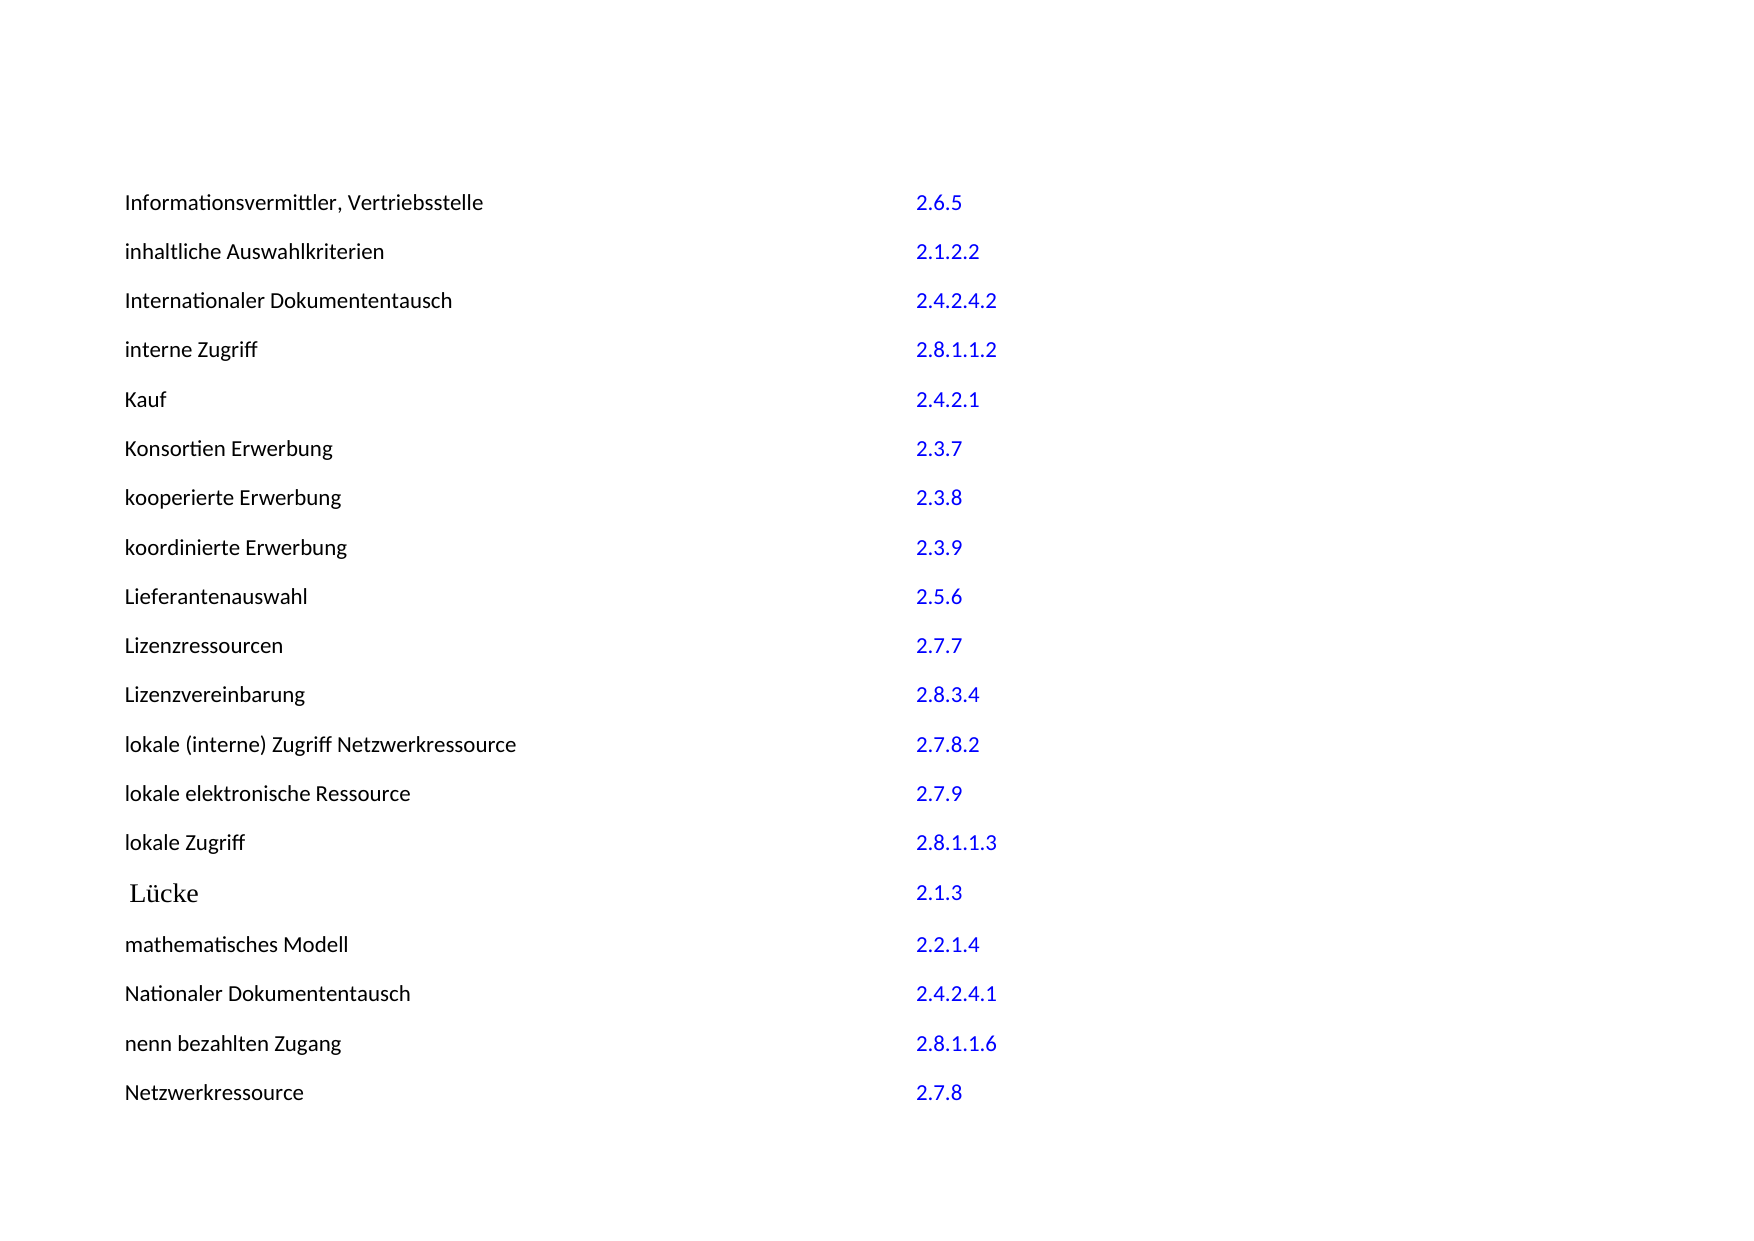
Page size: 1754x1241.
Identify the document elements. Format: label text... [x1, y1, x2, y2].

table_cell lokale (interne) Zugriff Netzwerkressource [118, 719, 909, 768]
table_cell interne Zugriff [118, 325, 909, 374]
table_cell koordinierte Erwerbung [118, 522, 909, 571]
table_cell inhaltliche Auswahlkriterien [118, 226, 909, 276]
table_cell lokale Zugriff [118, 818, 909, 867]
table_cell lokale elektronische Ressource [118, 769, 909, 818]
table_cell [118, 867, 909, 919]
table_cell 2.7.7 [909, 621, 1122, 670]
table_cell mathematisches Modell [118, 920, 909, 969]
table_cell 2.7.9 [909, 769, 1122, 818]
table_cell Konsortien Erwerbung [118, 424, 909, 473]
table_cell 2.3.9 [909, 522, 1122, 571]
table_cell 2.7.8 [909, 1068, 1122, 1117]
table_cell Lieferantenauswahl [118, 571, 909, 621]
table_cell Lizenzvereinbarung [118, 670, 909, 719]
table_cell 2.8.3.4 [909, 670, 1122, 719]
table_cell 2.8.1.1.3 [909, 818, 1122, 867]
table_cell Informationsvermittler, Vertriebsstelle [118, 177, 909, 226]
table_cell 2.4.2.4.1 [909, 969, 1122, 1018]
table_cell 2.8.1.1.6 [909, 1018, 1122, 1067]
table_cell nenn bezahlten Zugang [118, 1018, 909, 1067]
table_cell Netzwerkressource [118, 1068, 909, 1117]
table_cell 2.2.1.4 [909, 920, 1122, 969]
table_cell 2.1.3 [909, 867, 1122, 919]
table_cell 2.4.2.1 [909, 374, 1122, 423]
table_cell Internationaler Dokumententausch [118, 276, 909, 325]
table_cell 2.1.2.2 [909, 226, 1122, 276]
table_cell 2.8.1.1.2 [909, 325, 1122, 374]
table_cell 2.6.5 [909, 177, 1122, 226]
table_cell 2.7.8.2 [909, 719, 1122, 768]
table_cell 2.5.6 [909, 571, 1122, 621]
table_cell 2.4.2.4.2 [909, 276, 1122, 325]
table_cell 2.3.7 [909, 424, 1122, 473]
table_cell kooperierte Erwerbung [118, 473, 909, 522]
table_cell Kauf [118, 374, 909, 423]
table_cell 2.3.8 [909, 473, 1122, 522]
table_cell Lizenzressourcen [118, 621, 909, 670]
table_cell Nationaler Dokumententausch [118, 969, 909, 1018]
